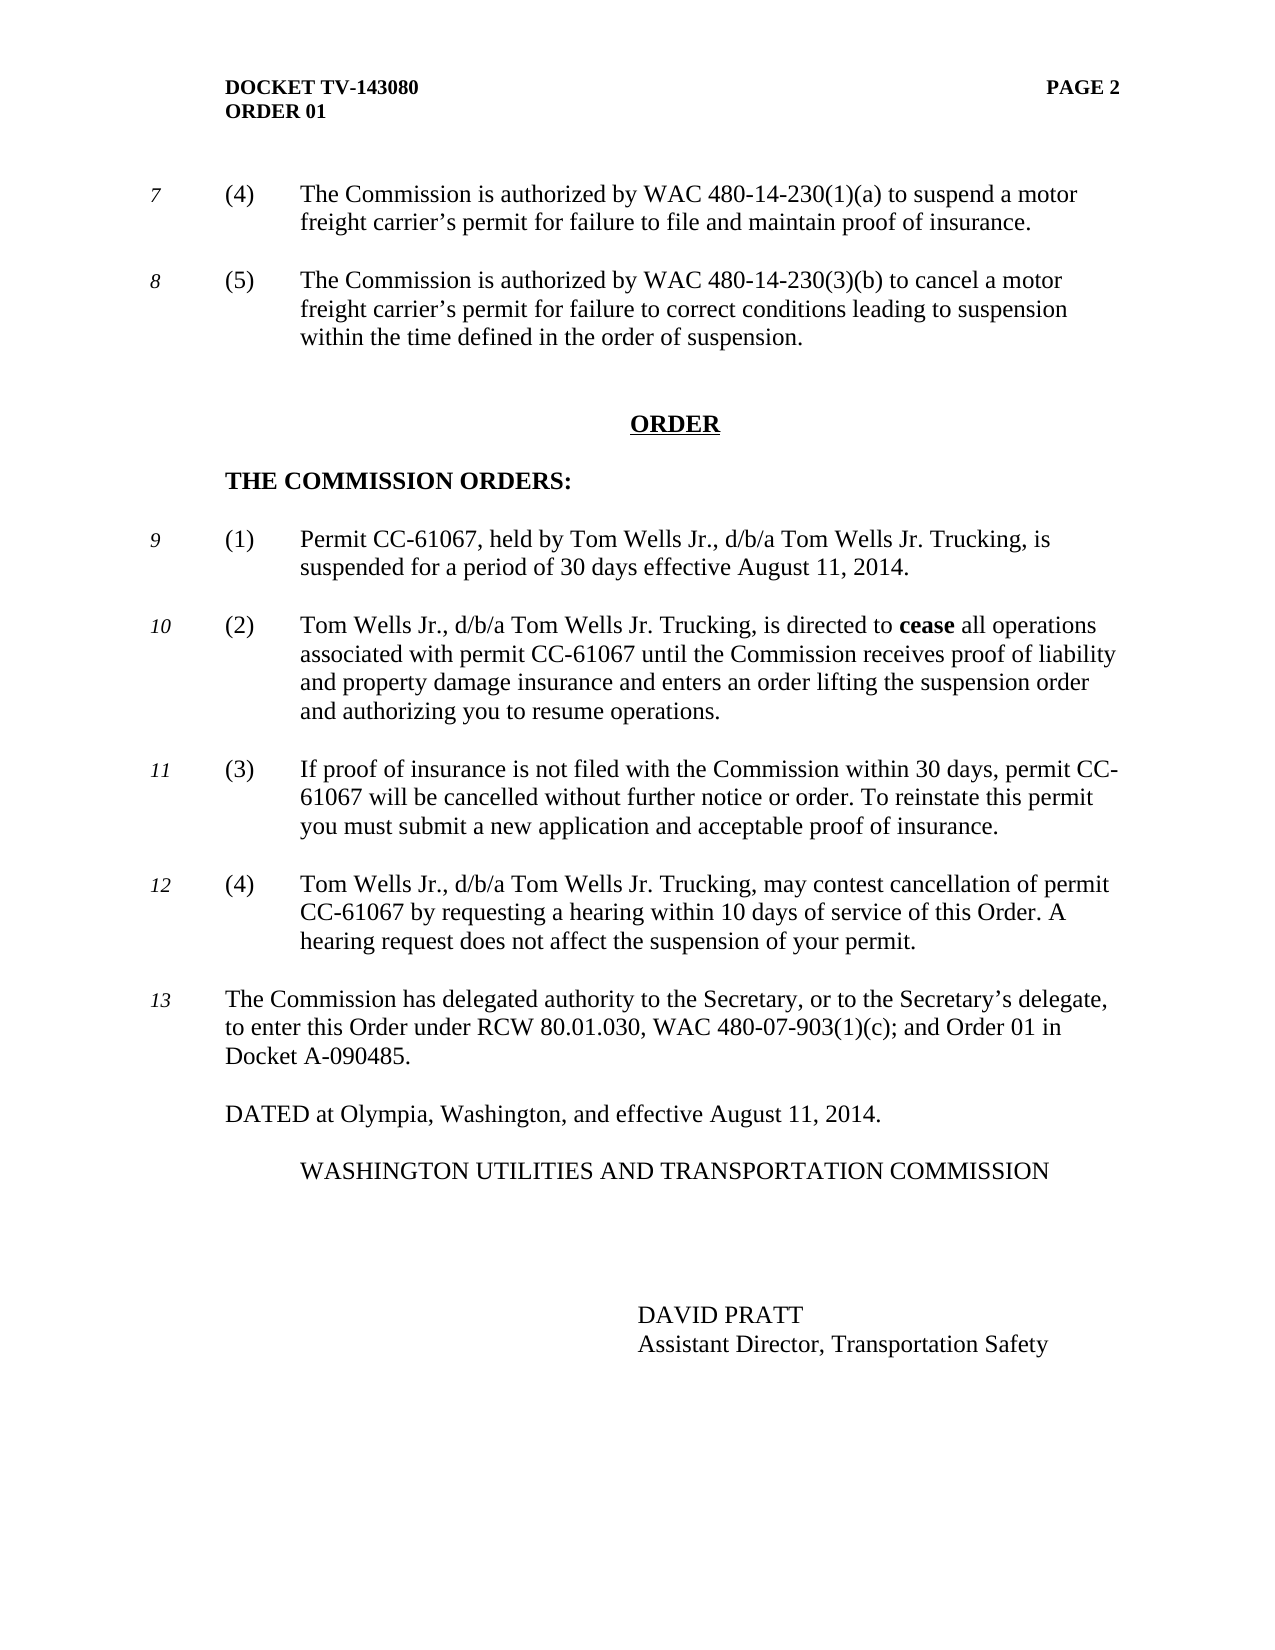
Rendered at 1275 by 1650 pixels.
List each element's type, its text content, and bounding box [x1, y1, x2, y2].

list (5) The Commission is authorized by WAC 480-14-230(3)(b) to cancel a motor freight carrier’s permit for failure to correct conditions leading to suspension within the time defined in the order of suspension. [150, 265, 1125, 351]
list (4) The Commission is authorized by WAC 480-14-230(1)(a) to suspend a motor freight carrier’s permit for failure to file and maintain proof of insurance. [150, 179, 1125, 236]
text ORDER [225, 409, 1125, 437]
subtitle UTILITIES AND TRANSPORTATION COMMISSION [225, 1156, 1125, 1185]
text DAVID PRATT [225, 1300, 1125, 1329]
list (1) Permit CC-61067, held by Tom Wells Jr., d/b/a Tom Wells Jr. Trucking, is suspended for a period of 30 days effective August 11, 2014. [150, 524, 1125, 581]
list (3) If proof of insurance is not filed with the Commission within 30 days, permit CC-61067 will be cancelled without further notice or order. To reinstate this permit you must submit a new application and acceptable proof of insurance. [150, 754, 1125, 840]
list (4) Tom Wells Jr., d/b/a Tom Wells Jr. Trucking, may contest cancellation of permit CC-61067 by requesting a hearing within 10 days of service of this Order. A hearing request does not affect the suspension of your permit. [150, 869, 1125, 955]
text Assistant Director, Transportation Safety [225, 1329, 1125, 1357]
text THE COMMISSION ORDERS: [225, 466, 1125, 495]
list (2) Tom Wells Jr., d/b/a Tom Wells Jr. Trucking, is directed to cease all operations associated with permit CC-61067 until the Commission receives proof of liability and property damage insurance and enters an order lifting the suspension order and authorizing you to resume operations. [150, 610, 1125, 725]
text DATED at Olympia, Washington, and effective August 11, 2014. [225, 1099, 1125, 1127]
list The Commission has delegated authority to the Secretary, or to the Secretary’s delegate, to enter this Order under RCW 80.01.030, WAC 480-07-903(1)(c); and Order 01 in Docket A-090485. [150, 984, 1125, 1070]
